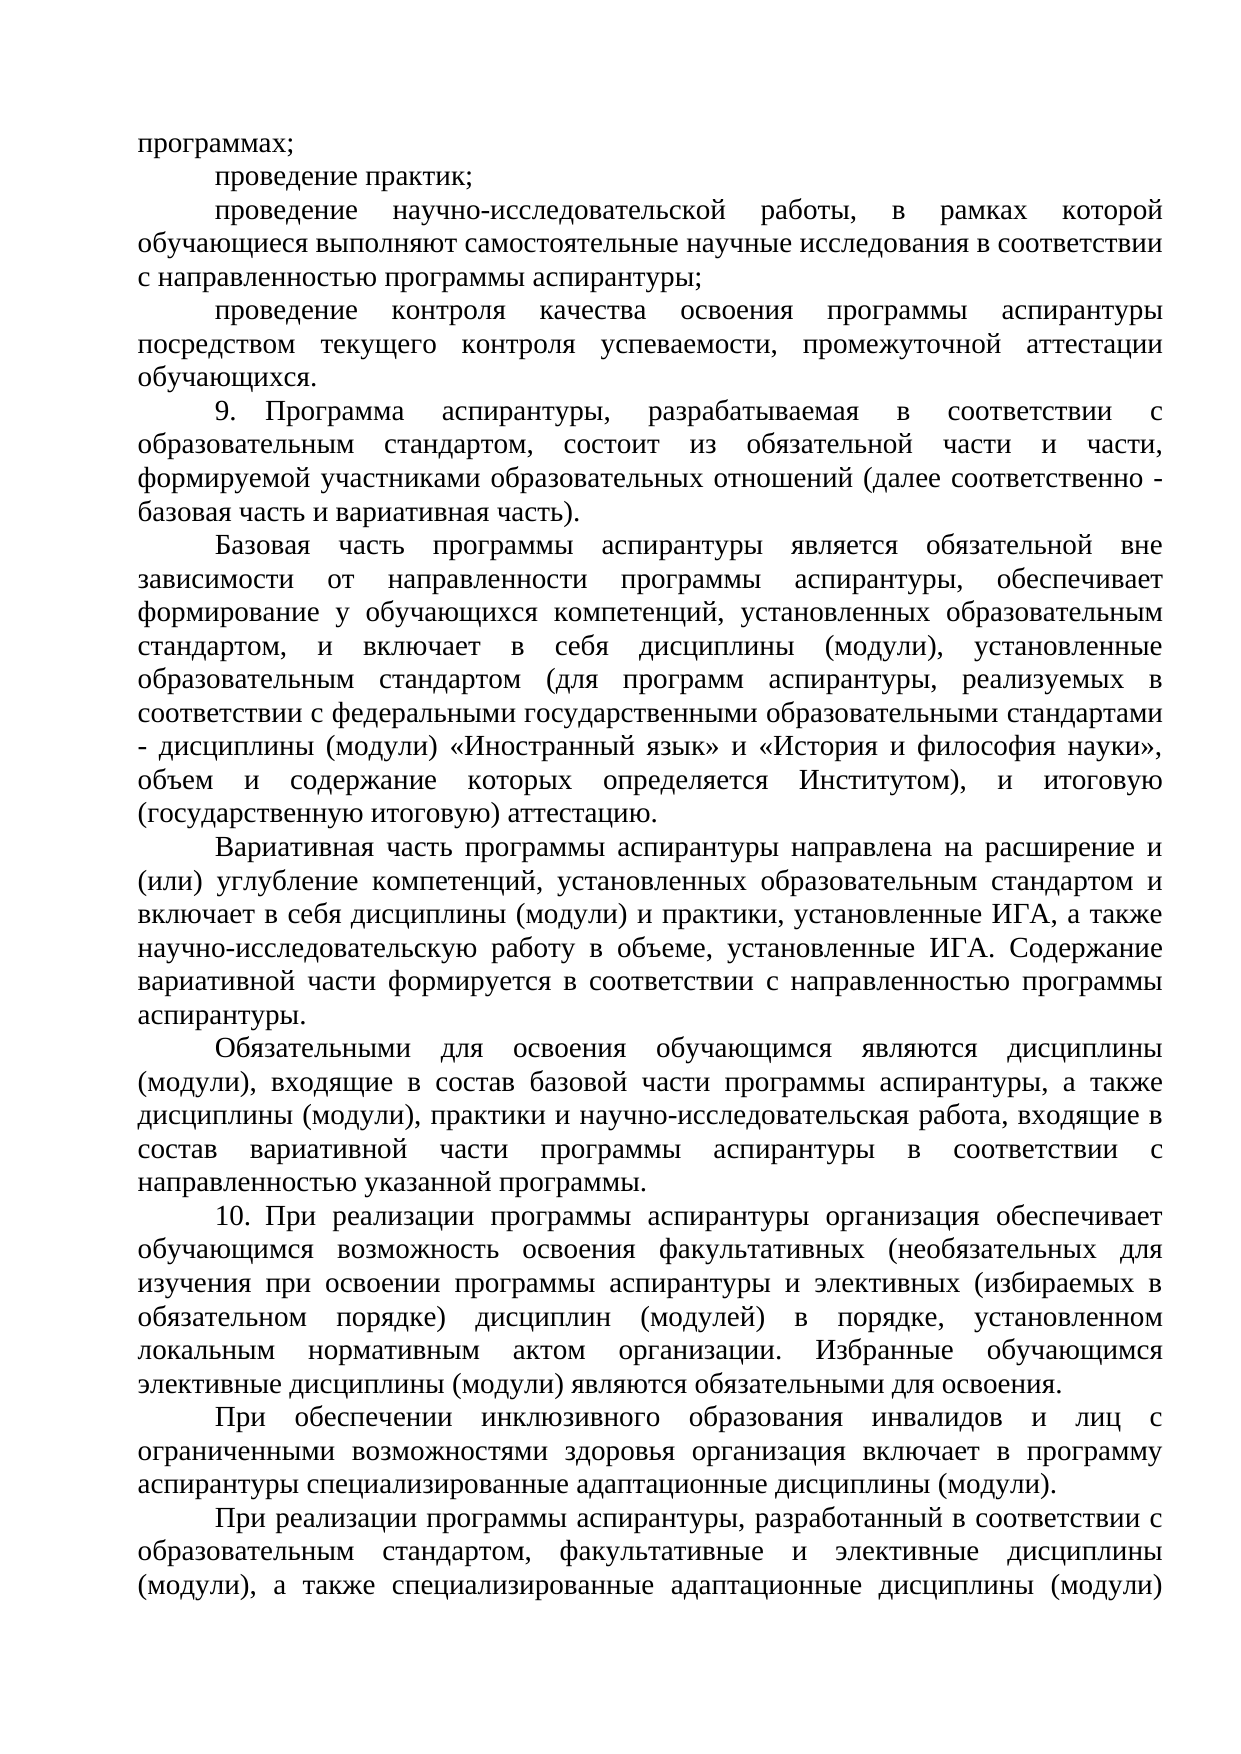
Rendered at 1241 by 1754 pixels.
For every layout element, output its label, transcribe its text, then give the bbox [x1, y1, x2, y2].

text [137, 125, 1163, 159]
text проведение практик; [137, 159, 1163, 192]
text Вариативная часть программы аспирантуры направлена на расширение и (или) углубление компетенций, установленных образовательным стандартом и включает в себя дисциплины (модули) и практики, установленные ИГА, а также научно-исследовательскую работу в объеме, установленные ИГА. Содержание вариативной части формируется в соответствии с направленностью программы аспирантуры. [137, 830, 1163, 1031]
text проведение контроля качества освоения программы аспирантуры посредством текущего контроля успеваемости, промежуточной аттестации обучающихся. [137, 293, 1163, 394]
text проведение научно-исследовательской работы, в рамках которой обучающиеся выполняют самостоятельные научные исследования в соответствии с направленностью программы аспирантуры; [137, 192, 1163, 293]
list Программа аспирантуры, разрабатываемая в соответствии с образовательным стандартом, состоит из обязательной части и части, формируемой участниками образовательных отношений (далее соответственно - базовая часть и вариативная часть). [137, 394, 1163, 528]
text При обеспечении инклюзивного образования инвалидов и лиц с ограниченными возможностями здоровья организация включает в программу аспирантуры специализированные адаптационные дисциплины (модули). [137, 1400, 1163, 1501]
text Обязательными для освоения обучающимся являются дисциплины (модули), входящие в состав базовой части программы аспирантуры, а также дисциплины (модули), практики и научно-исследовательская работа, входящие в состав вариативной части программы аспирантуры в соответствии с направленностью указанной программы. [137, 1031, 1163, 1199]
list При реализации программы аспирантуры организация обеспечивает обучающимся возможность освоения факультативных (необязательных для изучения при освоении программы аспирантуры и элективных (избираемых в обязательном порядке) дисциплин (модулей) в порядке, установленном локальным нормативным актом организации. Избранные обучающимся элективные дисциплины (модули) являются обязательными для освоения. [137, 1199, 1163, 1400]
text Базовая часть программы аспирантуры является обязательной вне зависимости от направленности программы аспирантуры, обеспечивает формирование у обучающихся компетенций, установленных образовательным стандартом, и включает в себя дисциплины (модули), установленные образовательным стандартом (для программ аспирантуры, реализуемых в соответствии с федеральными государственными образовательными стандартами - дисциплины (модули) «Иностранный язык» и «История и философия науки», объем и содержание которых определяется Институтом), и итоговую (государственную итоговую) аттестацию. [137, 528, 1163, 830]
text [137, 1501, 1163, 1601]
